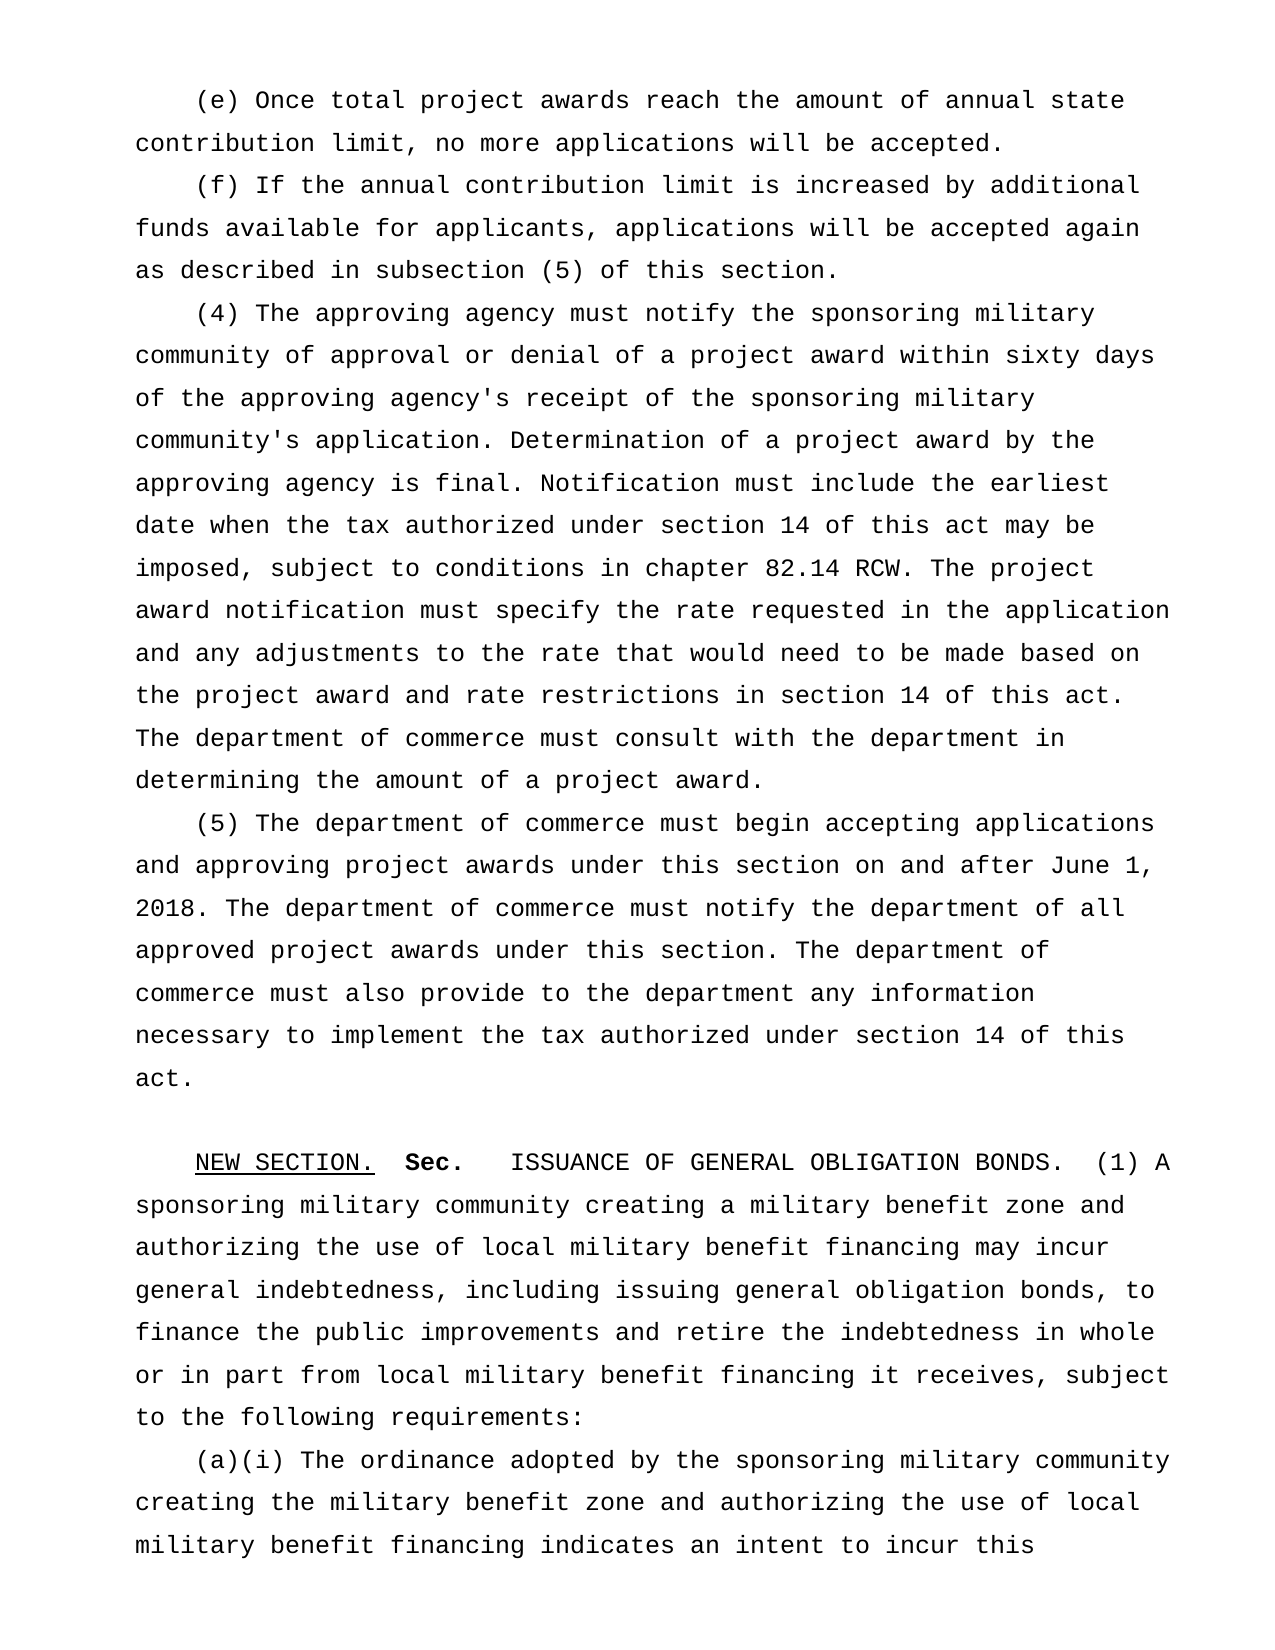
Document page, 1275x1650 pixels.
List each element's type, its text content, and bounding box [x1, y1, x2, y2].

text (5) The department of commerce must begin accepting applications and approving project awards under this section on and after June 1, 2018. The department of commerce must notify the department of all approved project awards under this section. The department of commerce must also provide to the department any information necessary to implement the tax authorized under section 14 of this act. [135, 797, 1170, 1095]
text (f) If the annual contribution limit is increased by additional funds available for applicants, applications will be accepted again as described in subsection (5) of this section. [135, 160, 1170, 287]
text NEW SECTION. Sec. ISSUANCE OF GENERAL OBLIGATION BONDS. (1) A sponsoring military community creating a military benefit zone and authorizing the use of local military benefit financing may incur general indebtedness, including issuing general obligation bonds, to finance the public improvements and retire the indebtedness in whole or in part from local military benefit financing it receives, subject to the following requirements: [135, 1137, 1170, 1434]
text (e) Once total project awards reach the amount of annual state contribution limit, no more applications will be accepted. [135, 75, 1170, 160]
text (4) The approving agency must notify the sponsoring military community of approval or denial of a project award within sixty days of the approving agency's receipt of the sponsoring military community's application. Determination of a project award by the approving agency is final. Notification must include the earliest date when the tax authorized under section 14 of this act may be imposed, subject to conditions in chapter 82.14 RCW. The project award notification must specify the rate requested in the application and any adjustments to the rate that would need to be made based on the project award and rate restrictions in section 14 of this act. The department of commerce must consult with the department in determining the amount of a project award. [135, 287, 1170, 797]
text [135, 1434, 1170, 1562]
